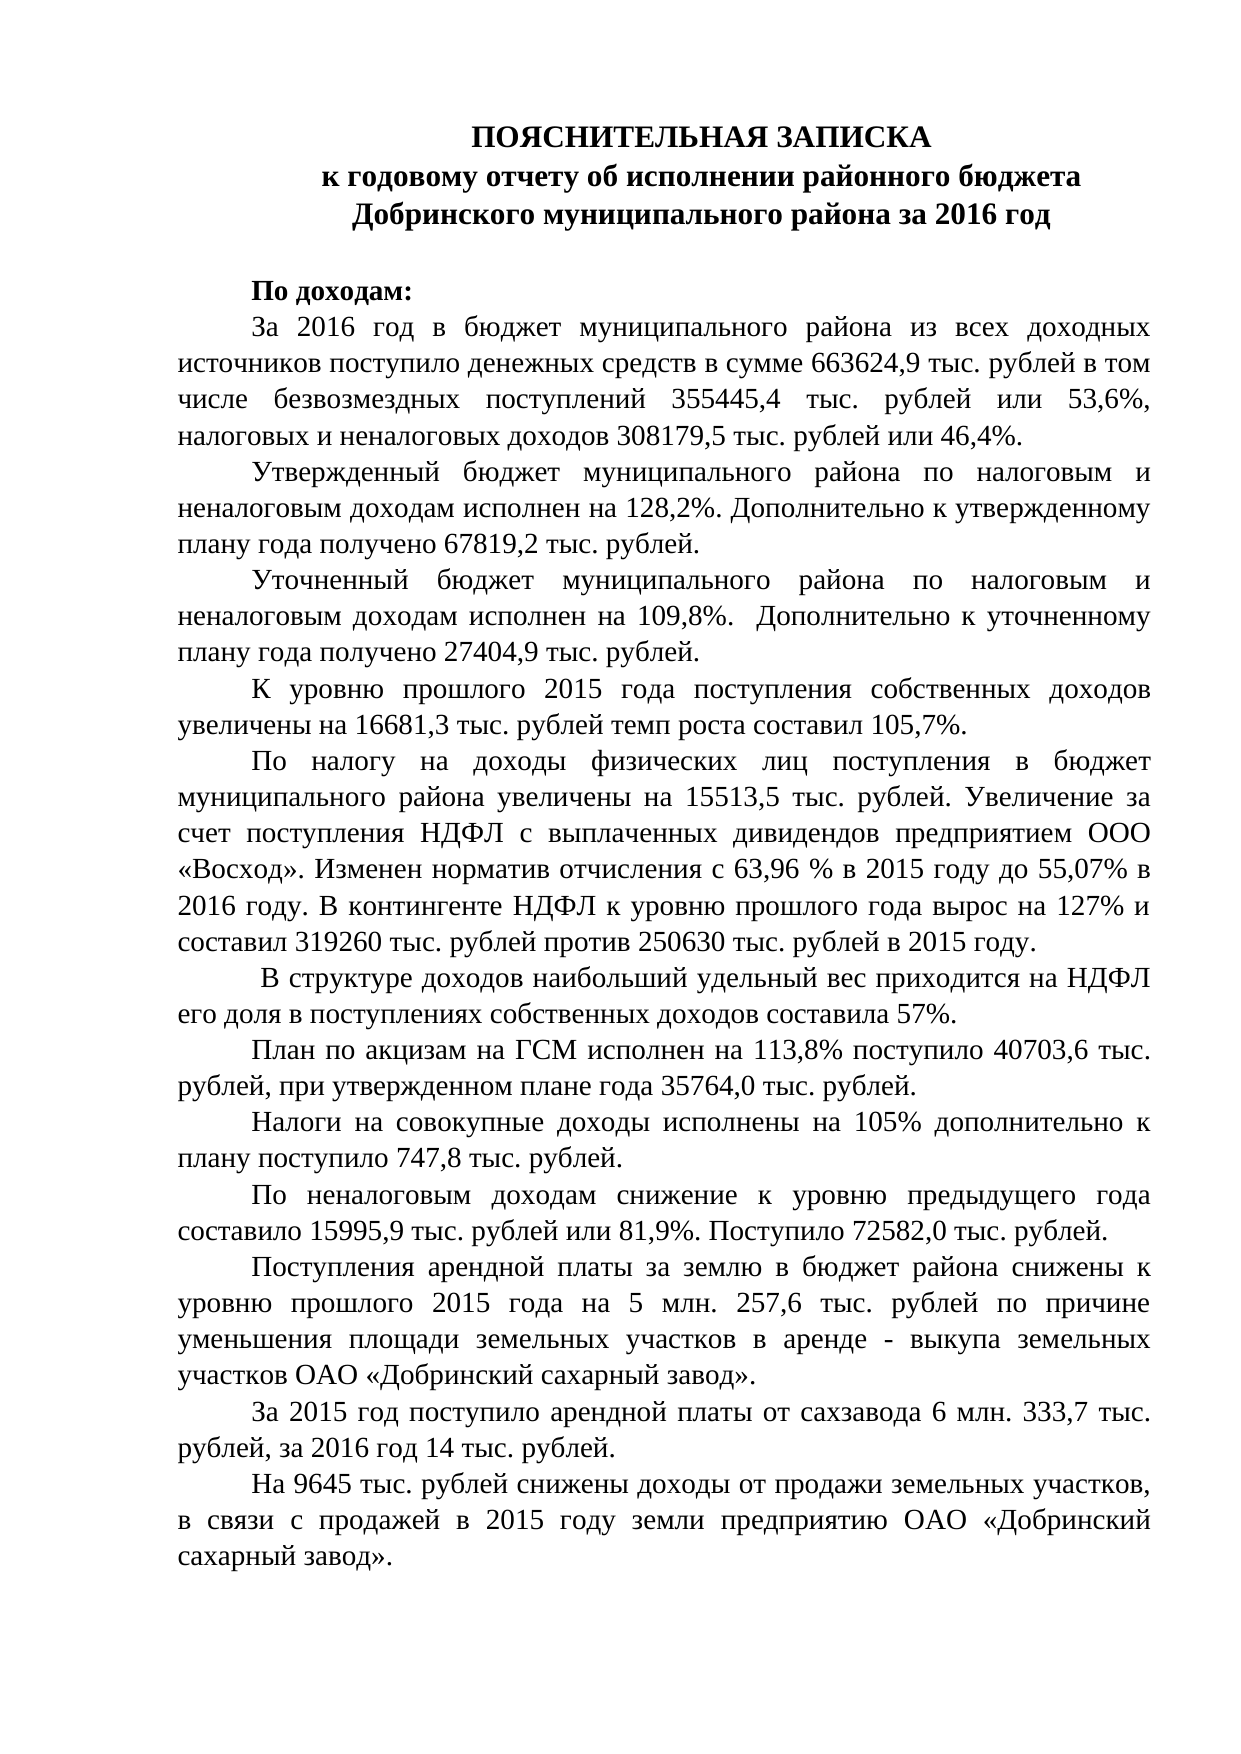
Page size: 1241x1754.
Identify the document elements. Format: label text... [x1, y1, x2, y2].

text Налоги на совокупные доходы исполнены на 105% дополнительно к плану поступило 747,8 тыс. рублей. [177, 1104, 1152, 1174]
text Уточненный бюджет муниципального района по налоговым и неналоговым доходам исполнен на 109,8%. Дополнительно к уточненному плану года получено 27404,9 тыс. рублей. [177, 562, 1152, 668]
text План по акцизам на ГСМ исполнен на 113,8% поступило 40703,6 тыс. рублей, при утвержденном плане года 35764,0 тыс. рублей. [177, 1032, 1152, 1102]
text Утвержденный бюджет муниципального района по налоговым и неналоговым доходам исполнен на 128,2%. Дополнительно к утвержденному плану года получено 67819,2 тыс. рублей. [177, 454, 1152, 560]
text В структуре доходов наибольший удельный вес приходится на НДФЛ его доля в поступлениях собственных доходов составила 57%. [177, 960, 1152, 1029]
text Поступления арендной платы за землю в бюджет района снижены к уровню прошлого 2015 года на 5 млн. 257,6 тыс. рублей по причине уменьшения площади земельных участков в аренде - выкупа земельных участков ОАО «Добринский сахарный завод». [177, 1249, 1152, 1391]
text По неналоговым доходам снижение к уровню предыдущего года составило 15995,9 тыс. рублей или 81,9%. Поступило 72582,0 тыс. рублей. [177, 1177, 1152, 1246]
text К уровню прошлого 2015 года поступления собственных доходов увеличены на 16681,3 тыс. рублей темп роста составил 105,7%. [177, 671, 1152, 740]
text Добринского муниципального района за 2016 год [177, 196, 1152, 232]
text ПОЯСНИТЕЛЬНАЯ ЗАПИСКА [177, 118, 1152, 154]
text По доходам: [177, 273, 1152, 307]
text За 2016 год в бюджет муниципального района из всех доходных источников поступило денежных средств в сумме 663624,9 тыс. рублей в том числе безвозмездных поступлений 355445,4 тыс. рублей или 53,6%, налоговых и неналоговых доходов 308179,5 тыс. рублей или 46,4%. [177, 309, 1152, 451]
text По налогу на доходы физических лиц поступления в бюджет муниципального района увеличены на 15513,5 тыс. рублей. Увеличение за счет поступления НДФЛ с выплаченных дивидендов предприятием ООО «Восход». Изменен норматив отчисления с 63,96 % в 2015 году до 55,07% в 2016 году. В контингенте НДФЛ к уровню прошлого года вырос на 127% и составил 319260 тыс. рублей против 250630 тыс. рублей в 2015 году. [177, 743, 1152, 957]
text За 2015 год поступило арендной платы от сахзавода 6 млн. 333,7 тыс. рублей, за 2016 год 14 тыс. рублей. [177, 1394, 1152, 1463]
text На 9645 тыс. рублей снижены доходы от продажи земельных участков, в связи с продажей в 2015 году земли предприятию ОАО «Добринский сахарный завод». [177, 1466, 1152, 1572]
text к годовому отчету об исполнении районного бюджета [177, 157, 1152, 193]
